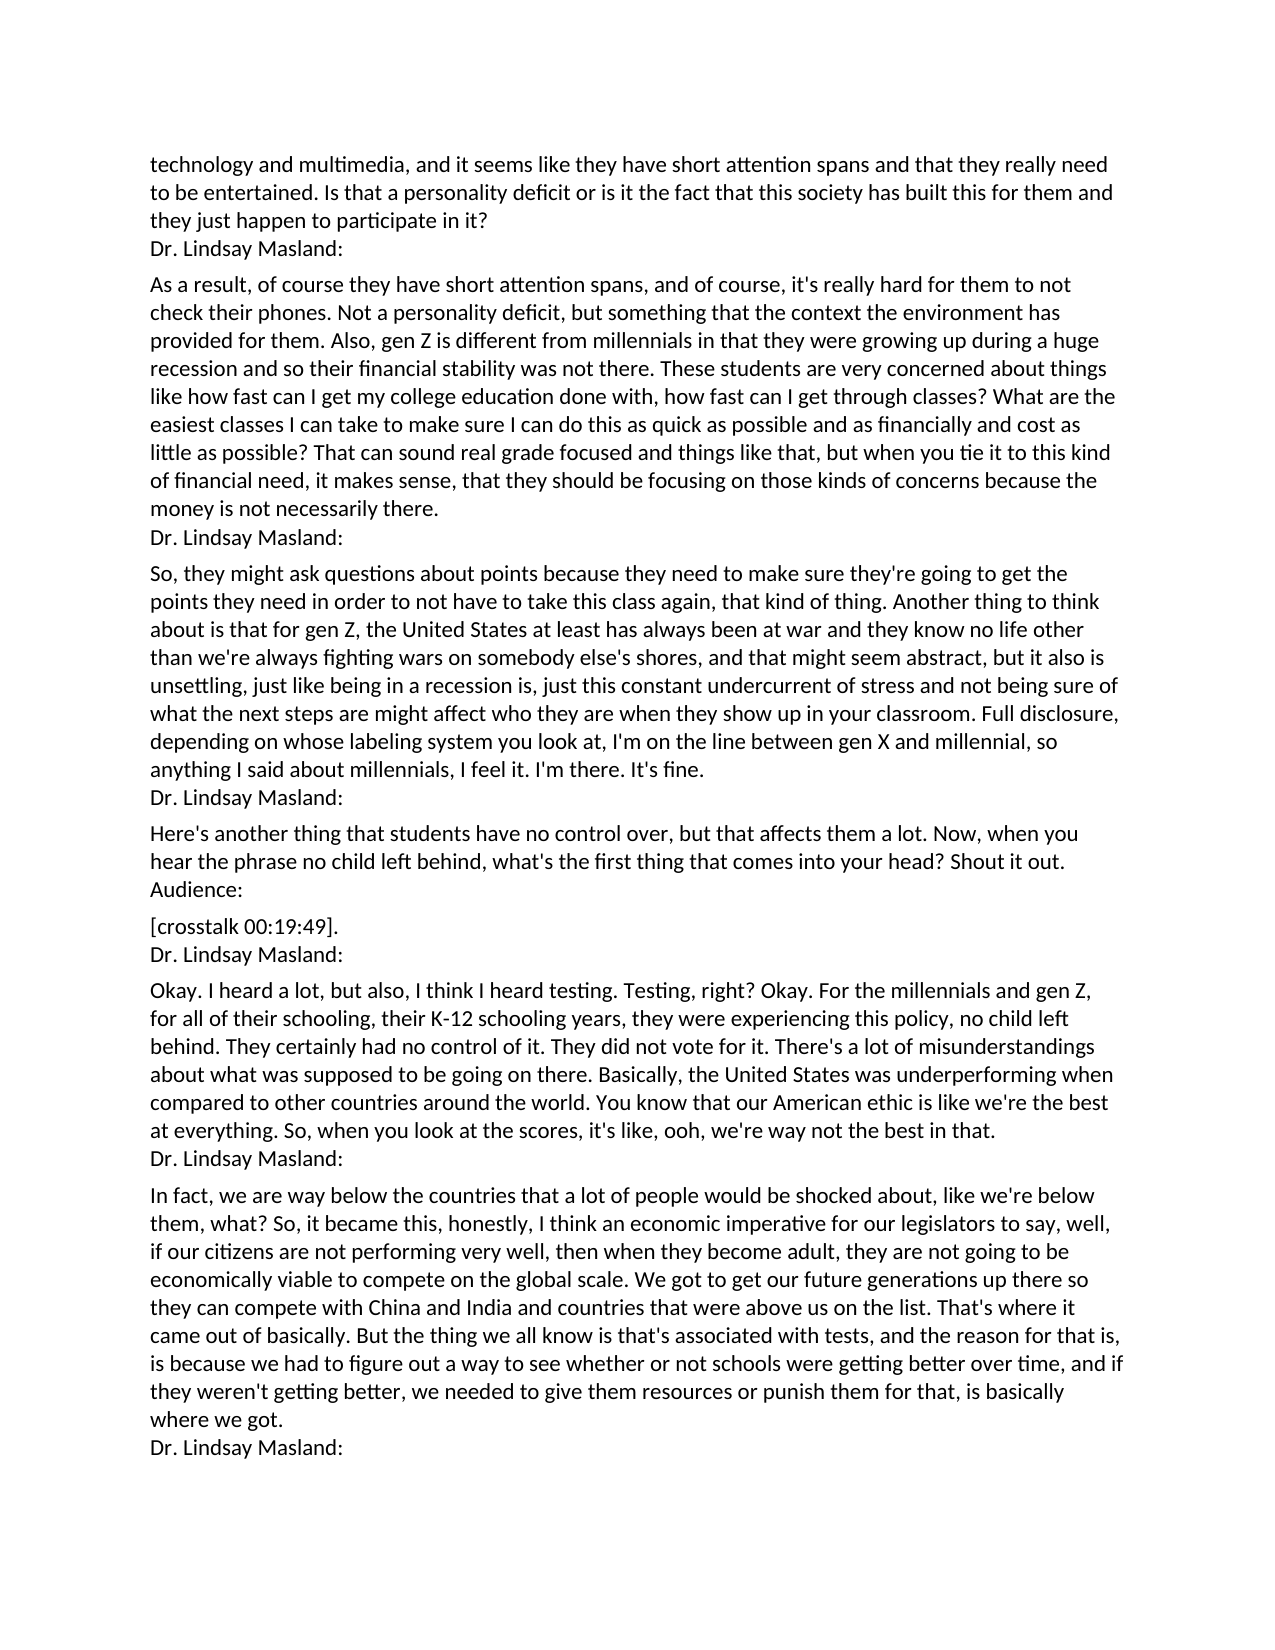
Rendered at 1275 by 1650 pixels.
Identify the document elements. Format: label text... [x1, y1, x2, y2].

text Okay. I heard a lot, but also, I think I heard testing. Testing, right? Okay. For the millennials and gen Z, for all of their schooling, their K-12 schooling years, they were experiencing this policy, no child left behind. They certainly had no control of it. They did not vote for it. There's a lot of misunderstandings about what was supposed to be going on there. Basically, the United States was underperforming when compared to other countries around the world. You know that our American ethic is like we're the best at everything. So, when you look at the scores, it's like, ooh, we're way not the best in that. [150, 976, 1125, 1144]
text Dr. Lindsay Masland: [150, 783, 1125, 811]
text In fact, we are way below the countries that a lot of people would be shocked about, like we're below them, what? So, it became this, honestly, I think an economic imperative for our legislators to say, well, if our citizens are not performing very well, then when they become adult, they are not going to be economically viable to compete on the global scale. We got to get our future generations up there so they can compete with China and India and countries that were above us on the list. That's where it came out of basically. But the thing we all know is that's associated with tests, and the reason for that is, is because we had to figure out a way to see whether or not schools were getting better over time, and if they weren't getting better, we needed to give them resources or punish them for that, is basically where we got. [150, 1181, 1125, 1433]
text Dr. Lindsay Masland: [150, 523, 1125, 551]
text As a result, of course they have short attention spans, and of course, it's really hard for them to not check their phones. Not a personality deficit, but something that the context the environment has provided for them. Also, gen Z is different from millennials in that they were growing up during a huge recession and so their financial stability was not there. These students are very concerned about things like how fast can I get my college education done with, how fast can I get through classes? What are the easiest classes I can take to make sure I can do this as quick as possible and as financially and cost as little as possible? That can sound real grade focused and things like that, but when you tie it to this kind of financial need, it makes sense, that they should be focusing on those kinds of concerns because the money is not necessarily there. [150, 270, 1125, 523]
text Dr. Lindsay Masland: [150, 234, 1125, 262]
text [crosstalk 00:19:49]. [150, 912, 1125, 940]
text Dr. Lindsay Masland: [150, 1144, 1125, 1172]
text Audience: [150, 876, 1125, 903]
text So, they might ask questions about points because they need to make sure they're going to get the points they need in order to not have to take this class again, that kind of thing. Another thing to think about is that for gen Z, the United States at least has always been at war and they know no life other than we're always fighting wars on somebody else's shores, and that might seem abstract, but it also is unsettling, just like being in a recession is, just this constant undercurrent of stress and not being sure of what the next steps are might affect who they are when they show up in your classroom. Full disclosure, depending on whose labeling system you look at, I'm on the line between gen X and millennial, so anything I said about millennials, I feel it. I'm there. It's fine. [150, 559, 1125, 783]
text Dr. Lindsay Masland: [150, 1433, 1125, 1461]
text Dr. Lindsay Masland: [150, 940, 1125, 968]
text Here's another thing that students have no control over, but that affects them a lot. Now, when you hear the phrase no child left behind, what's the first thing that comes into your head? Shout it out. [150, 819, 1125, 876]
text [150, 150, 1125, 234]
